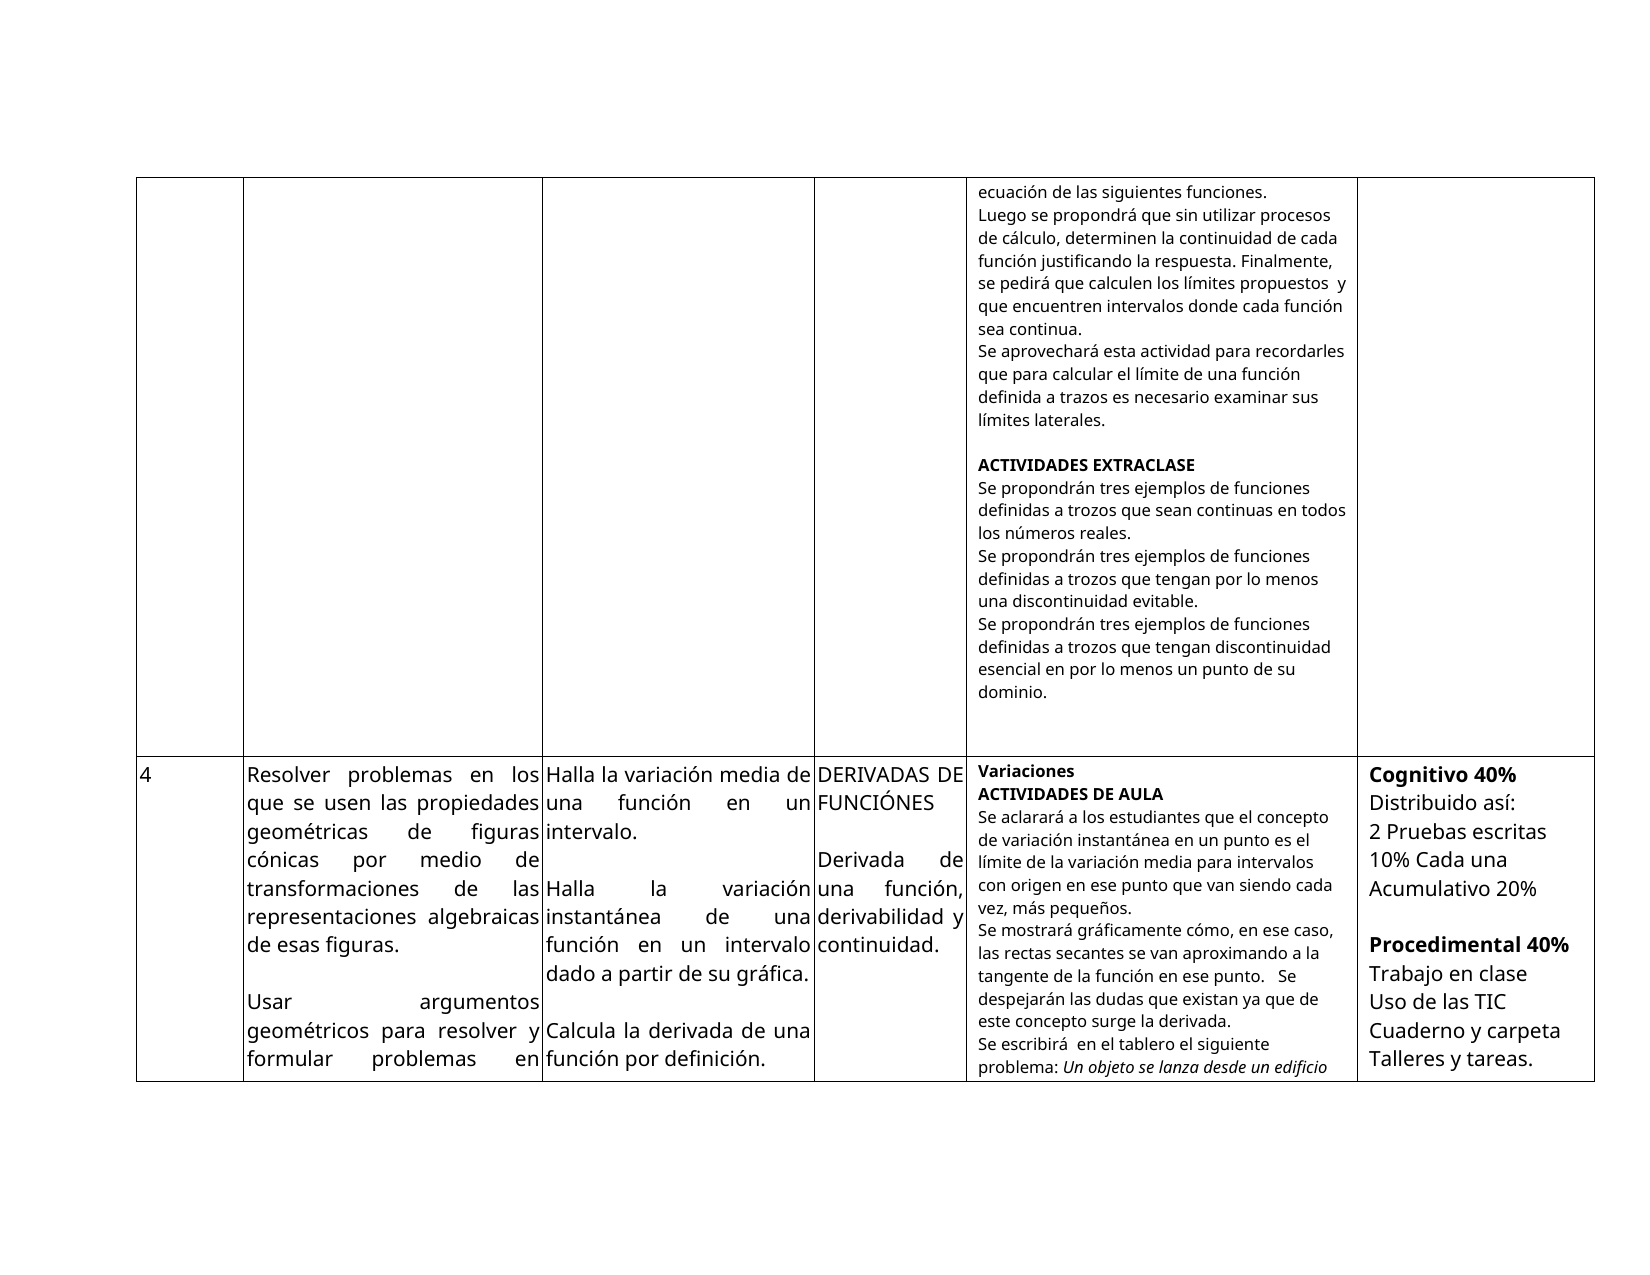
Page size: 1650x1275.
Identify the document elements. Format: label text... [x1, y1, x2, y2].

table_cell 3 [137, 178, 243, 756]
table_cell 4 [137, 757, 243, 1081]
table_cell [815, 757, 966, 1081]
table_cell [543, 757, 814, 1081]
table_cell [967, 757, 1357, 1081]
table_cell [1358, 757, 1594, 1081]
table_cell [815, 178, 966, 756]
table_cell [967, 178, 1357, 756]
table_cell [244, 757, 542, 1081]
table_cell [244, 178, 542, 756]
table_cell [543, 178, 814, 756]
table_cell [1358, 178, 1594, 756]
